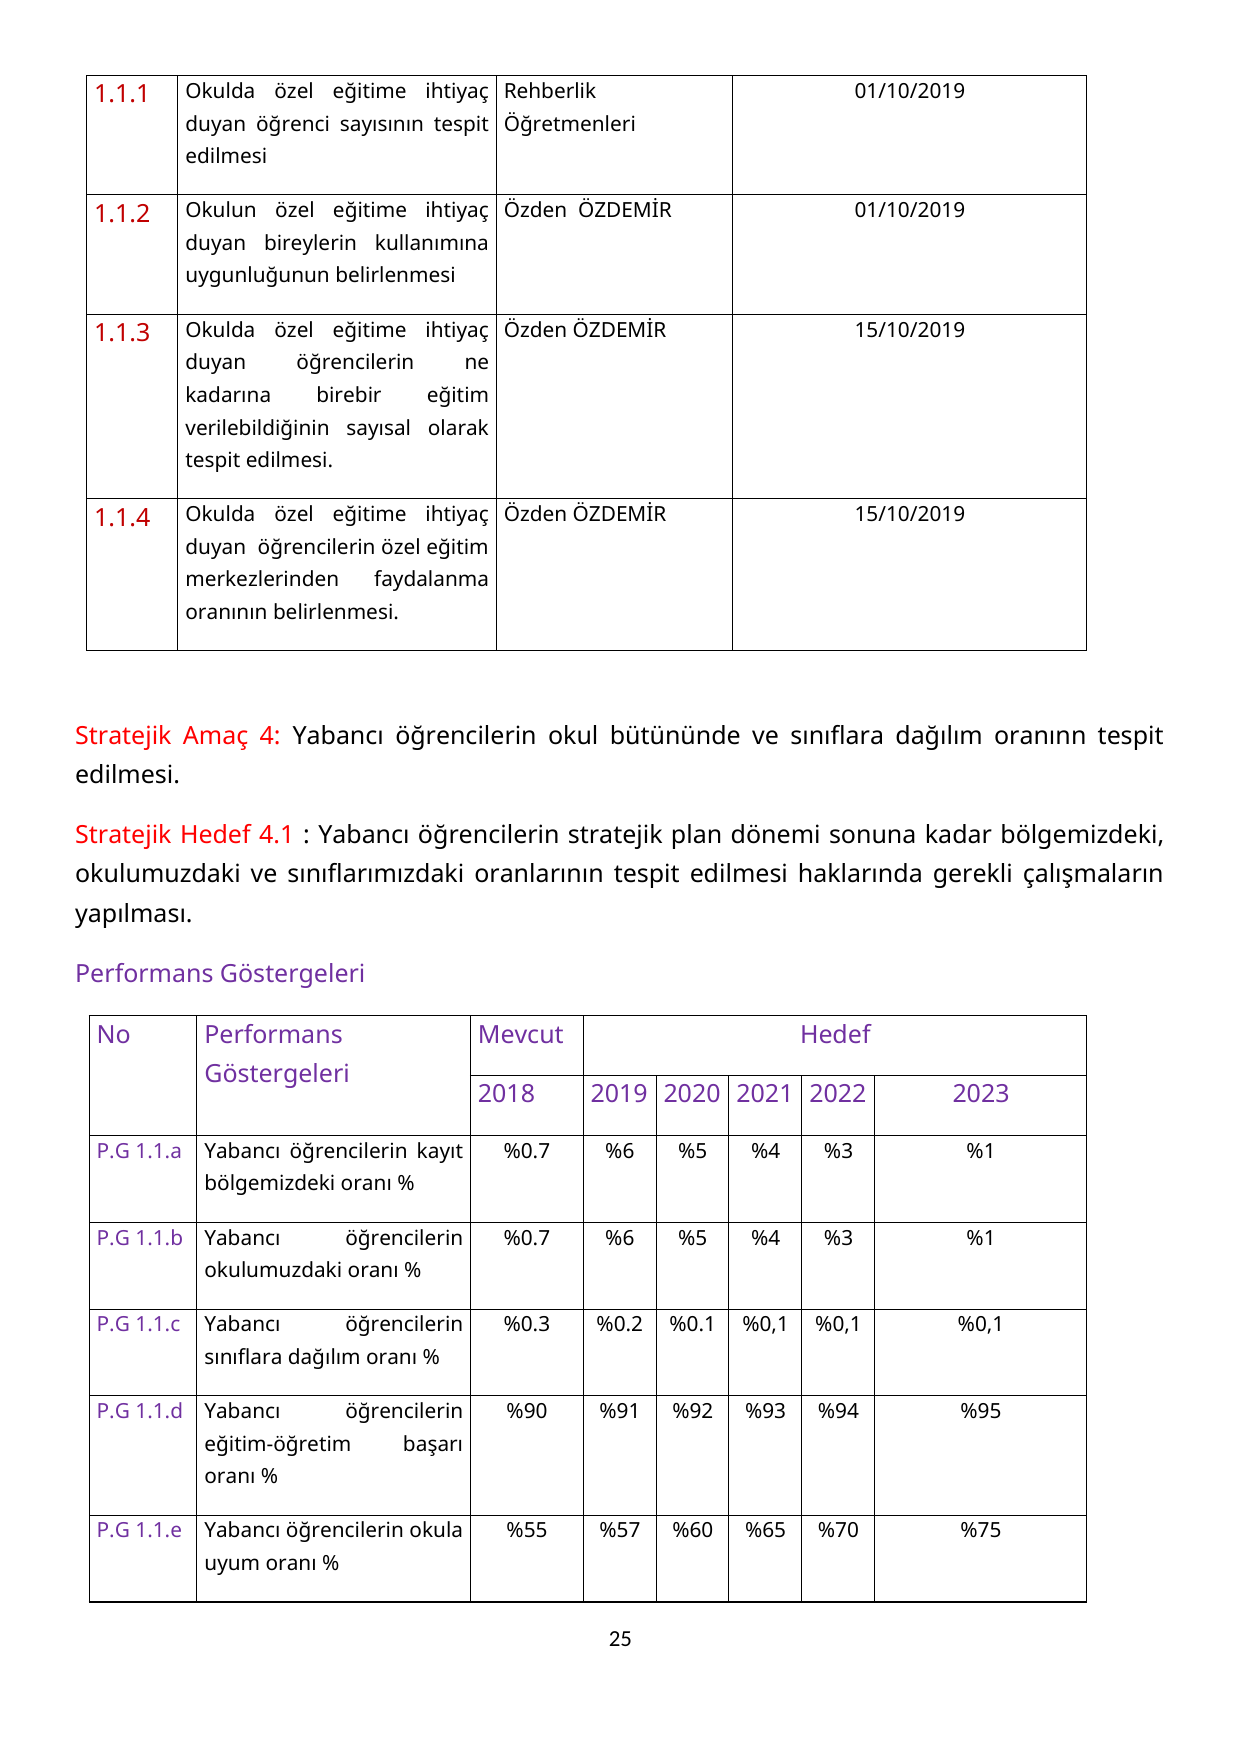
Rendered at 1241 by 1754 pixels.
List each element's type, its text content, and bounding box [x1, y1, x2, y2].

table_cell Özden ÖZDEMİR [497, 195, 732, 314]
table_cell %0,1 [802, 1310, 874, 1395]
table_cell %95 [875, 1396, 1086, 1514]
table_header Performans Göstergeleri [197, 1016, 470, 1135]
table_cell %0,1 [729, 1310, 801, 1395]
table_cell %0.1 [657, 1310, 728, 1395]
table_cell 1.1.2 [87, 195, 177, 314]
table_cell Özden ÖZDEMİR [497, 499, 732, 650]
table_cell %94 [802, 1396, 874, 1514]
table_cell P.G 1.1.c [90, 1310, 196, 1395]
table_cell %1 [875, 1223, 1086, 1308]
table_cell 1.1.1 [87, 76, 177, 194]
table_cell 01/10/2019 [733, 195, 1086, 314]
table_cell %75 [875, 1516, 1086, 1601]
table_cell P.G 1.1.e [90, 1516, 196, 1601]
table_cell %70 [802, 1516, 874, 1601]
table_cell 15/10/2019 [733, 315, 1086, 498]
table_cell 2019 [584, 1076, 656, 1135]
text Stratejik Hedef 4.1 : Yabancı öğrencilerin stratejik plan dönemi sonuna kadar bölgemizdeki, okulumuzdaki ve sınıflarımızdaki oranlarının tespit edilmesi haklarında gerekli çalışmaların yapılması. [75, 817, 1165, 929]
table_cell %0,1 [875, 1310, 1086, 1395]
table_cell %92 [657, 1396, 728, 1514]
table_cell Yabancı öğrencilerin okula uyum oranı % [197, 1516, 470, 1601]
table_cell Yabancı öğrencilerin okulumuzdaki oranı % [197, 1223, 470, 1308]
table_cell 1.1.4 [87, 499, 177, 650]
table_cell %5 [657, 1223, 728, 1308]
table_cell %57 [584, 1516, 656, 1601]
table_cell %1 [875, 1136, 1086, 1222]
table_cell Okulun özel eğitime ihtiyaç duyan bireylerin kullanımına uygunluğunun belirlenmesi [178, 195, 496, 314]
table_cell Okulda özel eğitime ihtiyaç duyan öğrencilerin özel eğitim merkezlerinden faydalanma oranının belirlenmesi. [178, 499, 496, 650]
table_cell Özden ÖZDEMİR [497, 315, 732, 498]
table_cell 2022 [802, 1076, 874, 1135]
text Performans Göstergeleri [75, 955, 1165, 989]
table_cell %6 [584, 1136, 656, 1222]
table_cell %0.7 [471, 1223, 583, 1308]
table_cell 01/10/2019 [733, 76, 1086, 194]
table_cell 2023 [875, 1076, 1086, 1135]
table_cell %3 [802, 1136, 874, 1222]
table_cell Okulda özel eğitime ihtiyaç duyan öğrenci sayısının tespit edilmesi [178, 76, 496, 194]
table_cell Yabancı öğrencilerin sınıflara dağılım oranı % [197, 1310, 470, 1395]
table_cell %6 [584, 1223, 656, 1308]
table_cell P.G 1.1.a [90, 1136, 196, 1222]
table_header No [90, 1016, 196, 1135]
table_cell 2020 [657, 1076, 728, 1135]
table_cell %93 [729, 1396, 801, 1514]
table_cell P.G 1.1.d [90, 1396, 196, 1514]
table_cell %0.2 [584, 1310, 656, 1395]
table_cell %65 [729, 1516, 801, 1601]
table_cell Yabancı öğrencilerin eğitim-öğretim başarı oranı % [197, 1396, 470, 1514]
table_cell P.G 1.1.b [90, 1223, 196, 1308]
table_cell %0.3 [471, 1310, 583, 1395]
table_cell 2021 [729, 1076, 801, 1135]
table_cell 1.1.3 [87, 315, 177, 498]
table_cell %3 [802, 1223, 874, 1308]
table_cell %4 [729, 1223, 801, 1308]
table_cell 15/10/2019 [733, 499, 1086, 650]
table_cell %5 [657, 1136, 728, 1222]
text Stratejik Amaç 4: Yabancı öğrencilerin okul bütününde ve sınıflara dağılım oranınn tespit edilmesi. [75, 718, 1165, 791]
table_cell %91 [584, 1396, 656, 1514]
table_header Hedef [584, 1016, 1086, 1075]
table_cell %55 [471, 1516, 583, 1601]
table_cell 2018 [471, 1076, 583, 1135]
table_cell %90 [471, 1396, 583, 1514]
table_cell %60 [657, 1516, 728, 1601]
table_cell Okulda özel eğitime ihtiyaç duyan öğrencilerin ne kadarına birebir eğitim verilebildiğinin sayısal olarak tespit edilmesi. [178, 315, 496, 498]
table_cell %0.7 [471, 1136, 583, 1222]
table_cell Rehberlik Öğretmenleri [497, 76, 732, 194]
table_cell Yabancı öğrencilerin kayıt bölgemizdeki oranı % [197, 1136, 470, 1222]
table_cell %4 [729, 1136, 801, 1222]
table_header Mevcut [471, 1016, 583, 1075]
